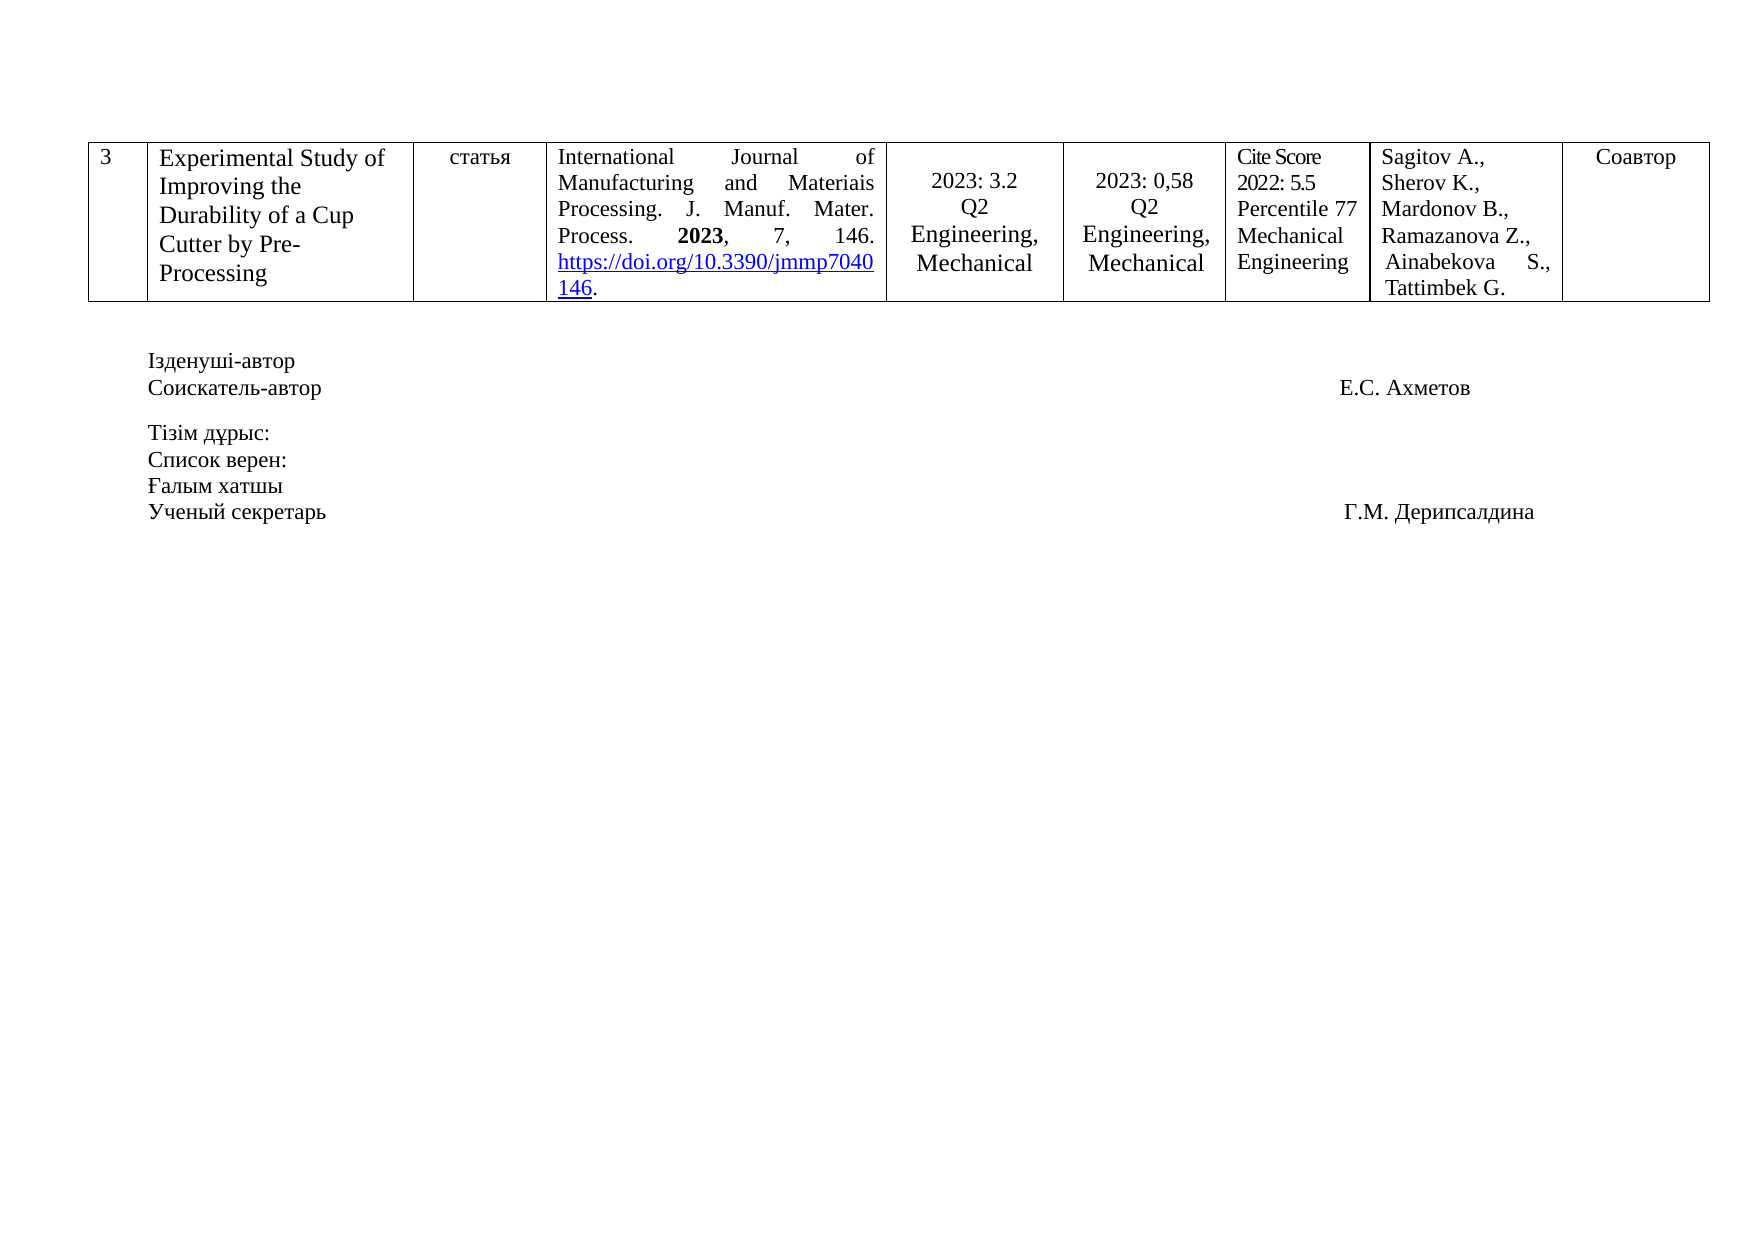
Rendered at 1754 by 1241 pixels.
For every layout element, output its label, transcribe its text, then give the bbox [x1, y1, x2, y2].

table_header Sagitov A., Sherov K., Mardonov B., Ramazanova Z., Ainabekova S., Tattimbek G. [1371, 143, 1562, 301]
text Ғалым хатшы [148, 472, 1665, 498]
text Iзденушi-автор [148, 347, 1665, 374]
table_header Соавтор [1563, 143, 1709, 301]
text Ученый секретарь Г.М. Дерипсалдина [148, 498, 1665, 525]
text Тiзiм дұрыс: [148, 419, 1665, 446]
table_header 2023: 0,58 Q2 Engineering, Mechanical [1064, 143, 1225, 301]
text Соискатель-автор Е.С. Ахметов [148, 374, 1665, 400]
table_header International Journal of Manufacturing and Materiais Processing. J. Manuf. Mater. Process. 2023, 7, 146. https://doi.org/10.3390/jmmp7040146. [547, 143, 886, 301]
table_header Experimental Study of Improving the Durability of a Cup Cutter by Pre-Processing [148, 143, 413, 301]
table_header 2023: 3.2 Q2 Engineering, Mechanical [887, 143, 1063, 301]
table_header Cite Score 2022: 5.5 Percentile 77 Mechanical Engineering [1226, 143, 1369, 301]
table_header 3 [89, 143, 147, 301]
table_header статья [414, 143, 546, 301]
text Список верен: [148, 446, 1665, 472]
